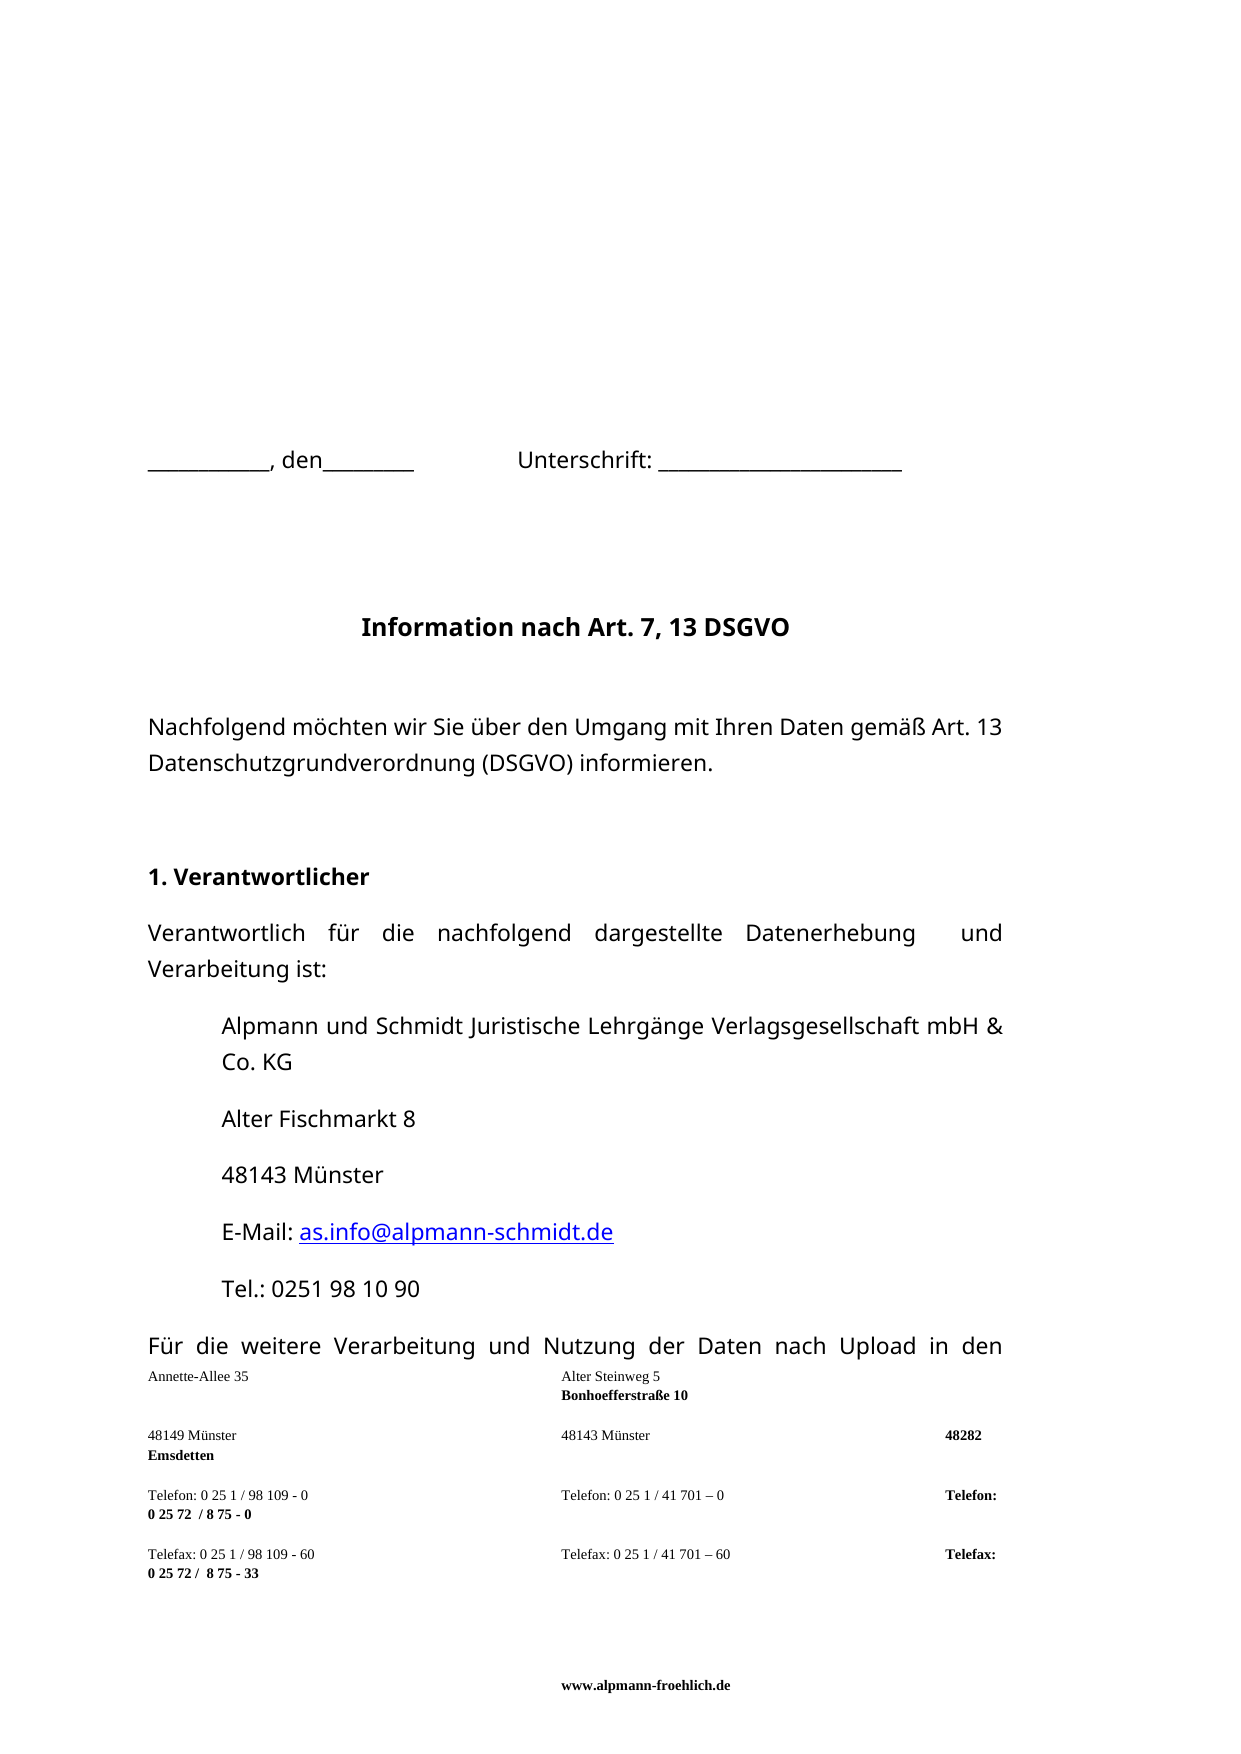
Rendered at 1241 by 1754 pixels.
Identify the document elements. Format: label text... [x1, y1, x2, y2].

text Information nach Art. 7, 13 DSGVO [148, 614, 1004, 642]
text Tel.: 0251 98 10 90 [148, 1273, 1004, 1304]
text Alpmann und Schmidt Juristische Lehrgänge Verlagsgesellschaft mbH & Co. KG [221, 1010, 1004, 1077]
text Alter Fischmarkt 8 [148, 1103, 1004, 1134]
text 48143 Münster [148, 1159, 1004, 1191]
text 1. Verantwortlicher [148, 860, 1004, 892]
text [148, 1330, 1004, 1361]
text ____________, den_________ Unterschrift: ________________________ [148, 444, 1004, 476]
text E-Mail: as.info@alpmann-schmidt.de [148, 1216, 1004, 1247]
text Nachfolgend möchten wir Sie über den Umgang mit Ihren Daten gemäß Art. 13 Datenschutzgrundverordnung (DSGVO) informieren. [148, 711, 1004, 778]
text Verantwortlich für die nachfolgend dargestellte Datenerhebung und Verarbeitung ist: [148, 917, 1004, 984]
